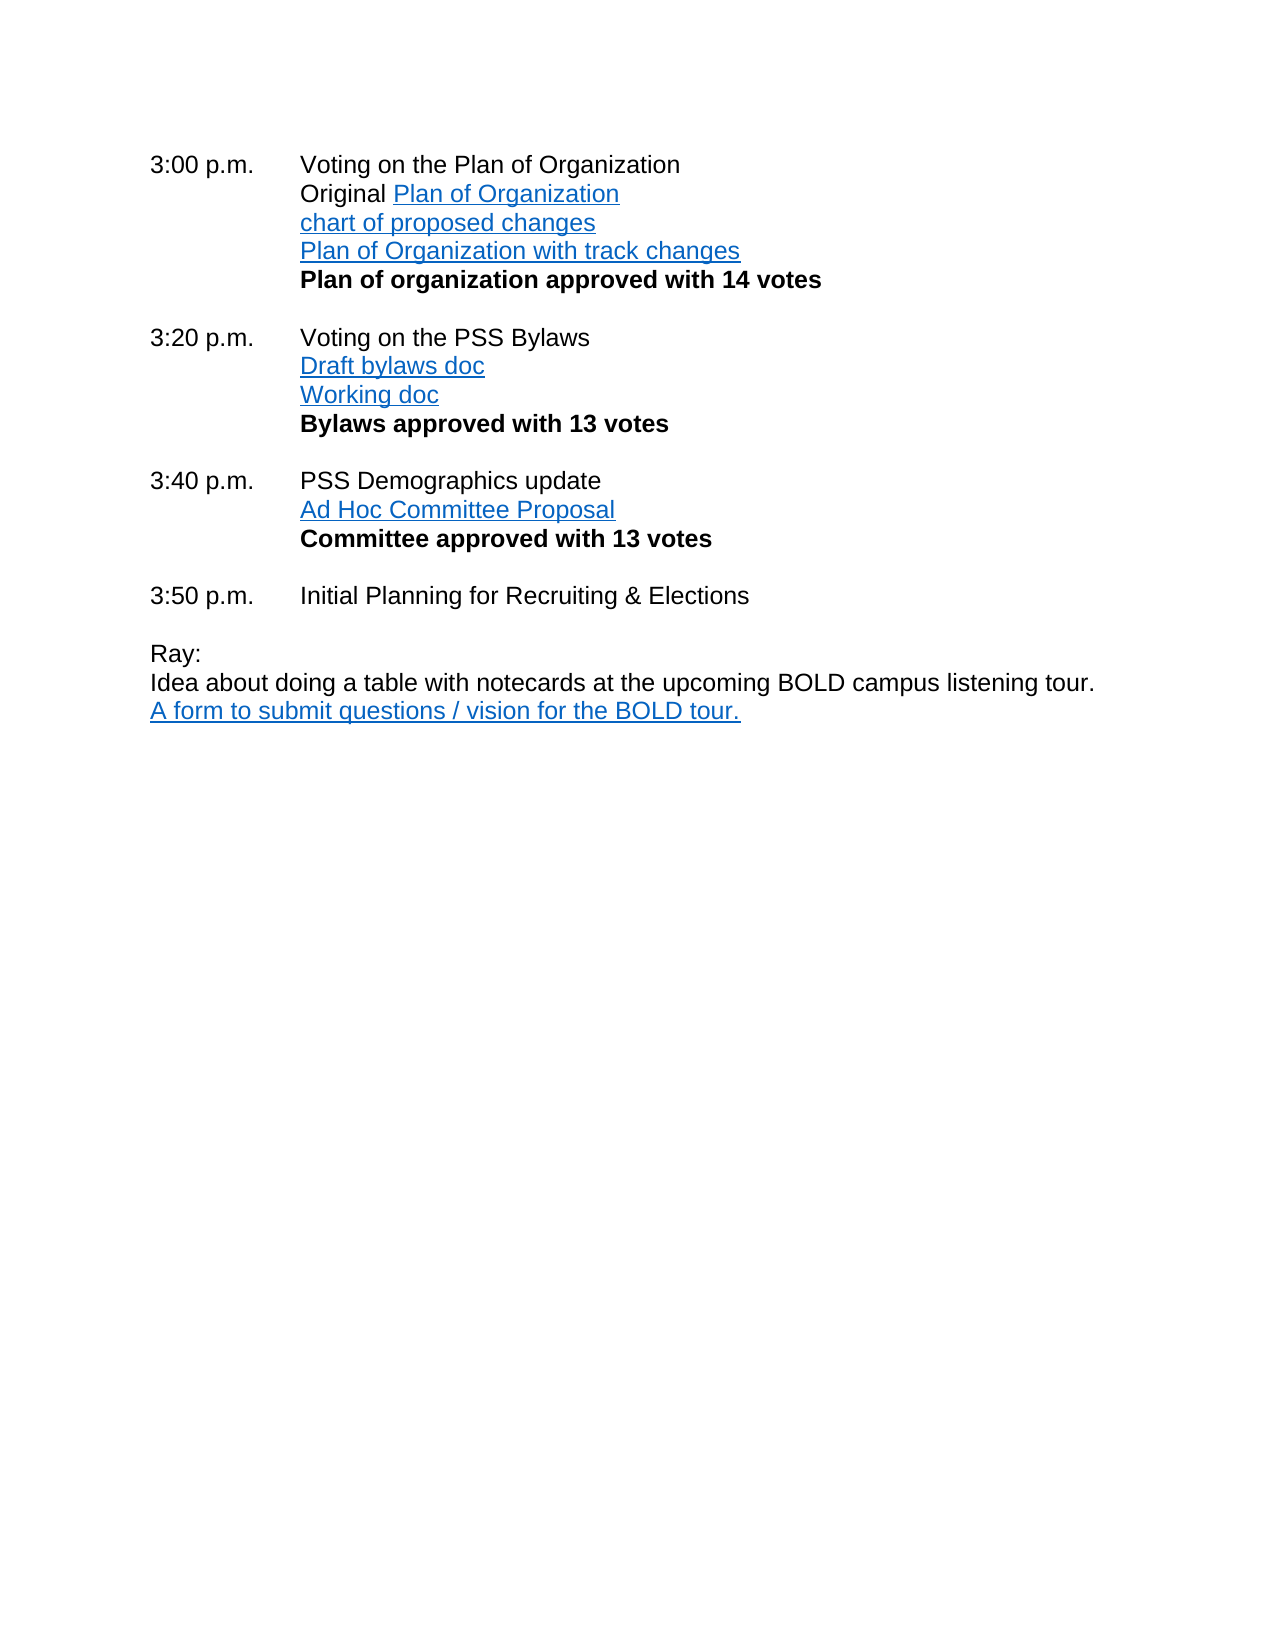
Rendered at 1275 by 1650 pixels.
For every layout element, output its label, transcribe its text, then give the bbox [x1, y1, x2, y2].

text A form to submit questions / vision for the BOLD tour. [150, 696, 1125, 725]
text 3:50 p.m. Initial Planning for Recruiting & Elections [150, 581, 1125, 610]
text 3:40 p.m. PSS Demographics update [150, 466, 1125, 495]
text Ad Hoc Committee Proposal [225, 495, 1125, 524]
text Working doc [225, 380, 1125, 409]
text Committee approved with 13 votes [225, 524, 1125, 552]
text Draft bylaws doc [225, 351, 1125, 380]
text Original Plan of Organization [225, 179, 1125, 207]
text Idea about doing a table with notecards at the upcoming BOLD campus listening tour. [150, 667, 1125, 696]
text chart of proposed changes [225, 207, 1125, 236]
text 3:20 p.m. Voting on the PSS Bylaws [150, 322, 1125, 351]
text Bylaws approved with 13 votes [225, 409, 1125, 437]
text Plan of organization approved with 14 votes [225, 265, 1125, 294]
text Ray: [150, 639, 1125, 667]
text Plan of Organization with track changes [225, 236, 1125, 265]
text 3:00 p.m. Voting on the Plan of Organization [150, 150, 1125, 179]
